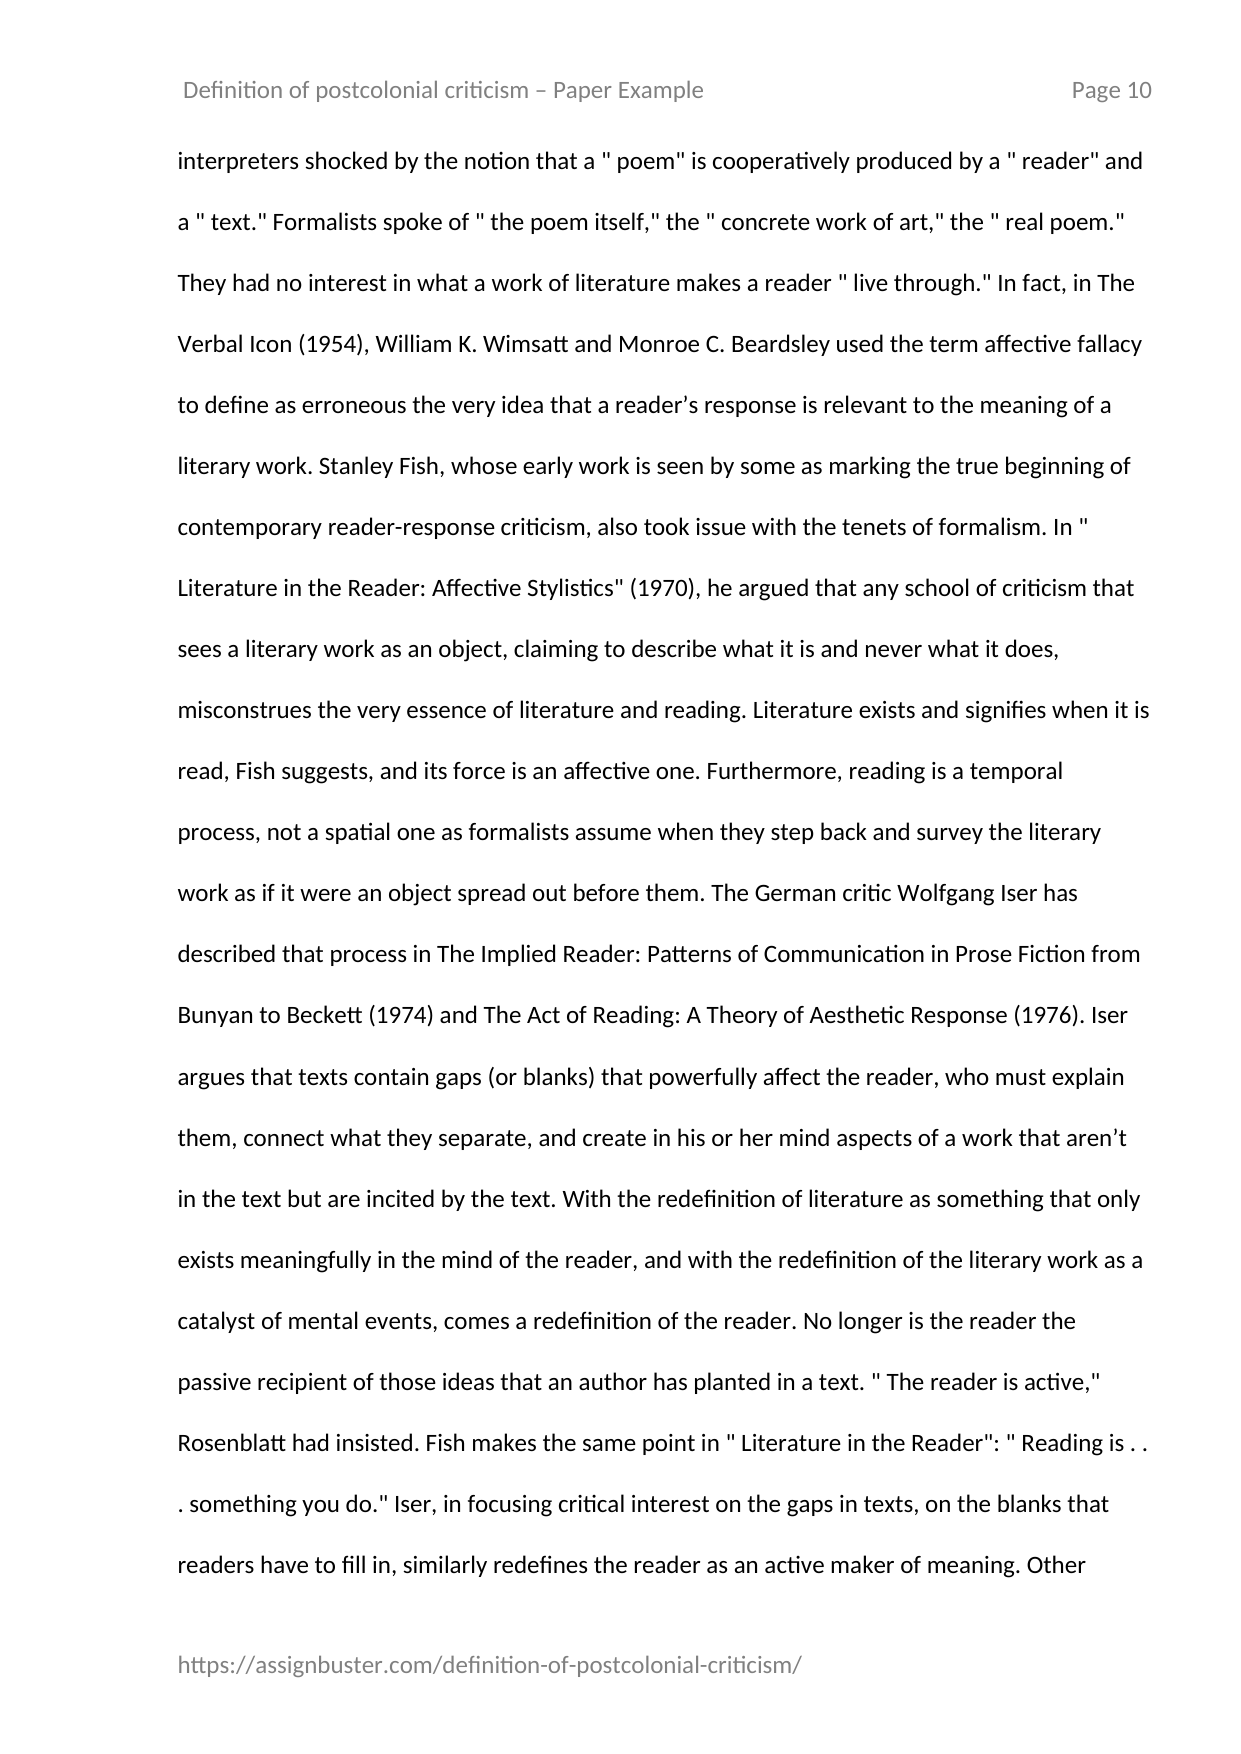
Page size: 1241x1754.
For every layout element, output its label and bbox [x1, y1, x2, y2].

text [177, 145, 1152, 1579]
